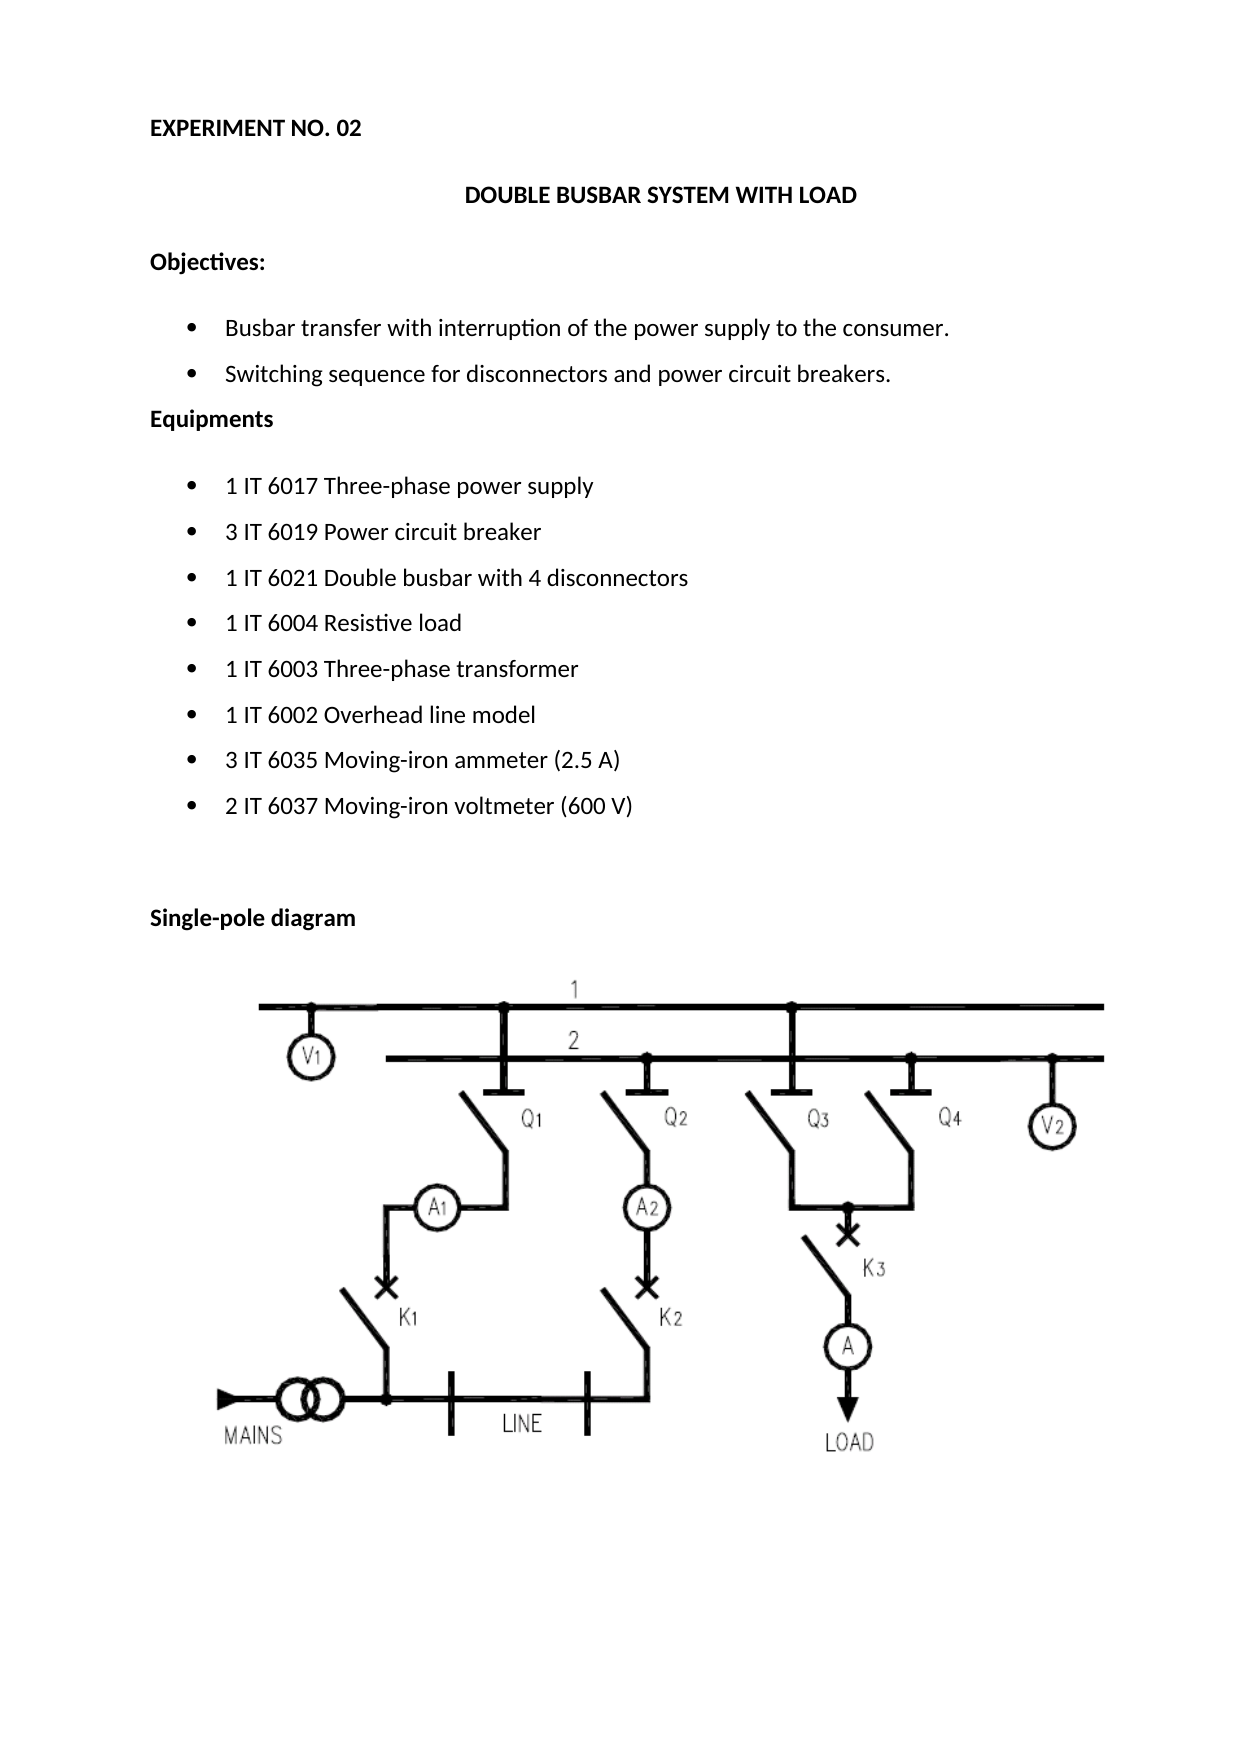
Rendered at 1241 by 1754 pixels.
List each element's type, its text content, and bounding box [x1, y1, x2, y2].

text Objectives: [150, 246, 1172, 276]
list 1 IT 6021 Double busbar with 4 disconnectors [187, 562, 1172, 592]
list 3 IT 6035 Moving-iron ammeter (2.5 A) [187, 744, 1172, 775]
text DOUBLE BUSBAR SYSTEM WITH LOAD [150, 179, 1172, 209]
list 1 IT 6004 Resistive load [187, 607, 1172, 638]
list 1 IT 6017 Three-phase power supply [187, 470, 1172, 501]
list Switching sequence for disconnectors and power circuit breakers. [187, 358, 1172, 388]
list 1 IT 6003 Three-phase transformer [187, 653, 1172, 684]
list 3 IT 6019 Power circuit breaker [187, 516, 1172, 546]
list 2 IT 6037 Moving-iron voltmeter (600 V) [187, 790, 1172, 821]
text EXPERIMENT NO. 02 [150, 112, 1172, 143]
text Equipments [150, 404, 1172, 434]
text Single-pole diagram [150, 903, 1172, 933]
list Busbar transfer with interruption of the power supply to the consumer. [187, 312, 1172, 343]
list 1 IT 6002 Overhead line model [187, 699, 1172, 729]
